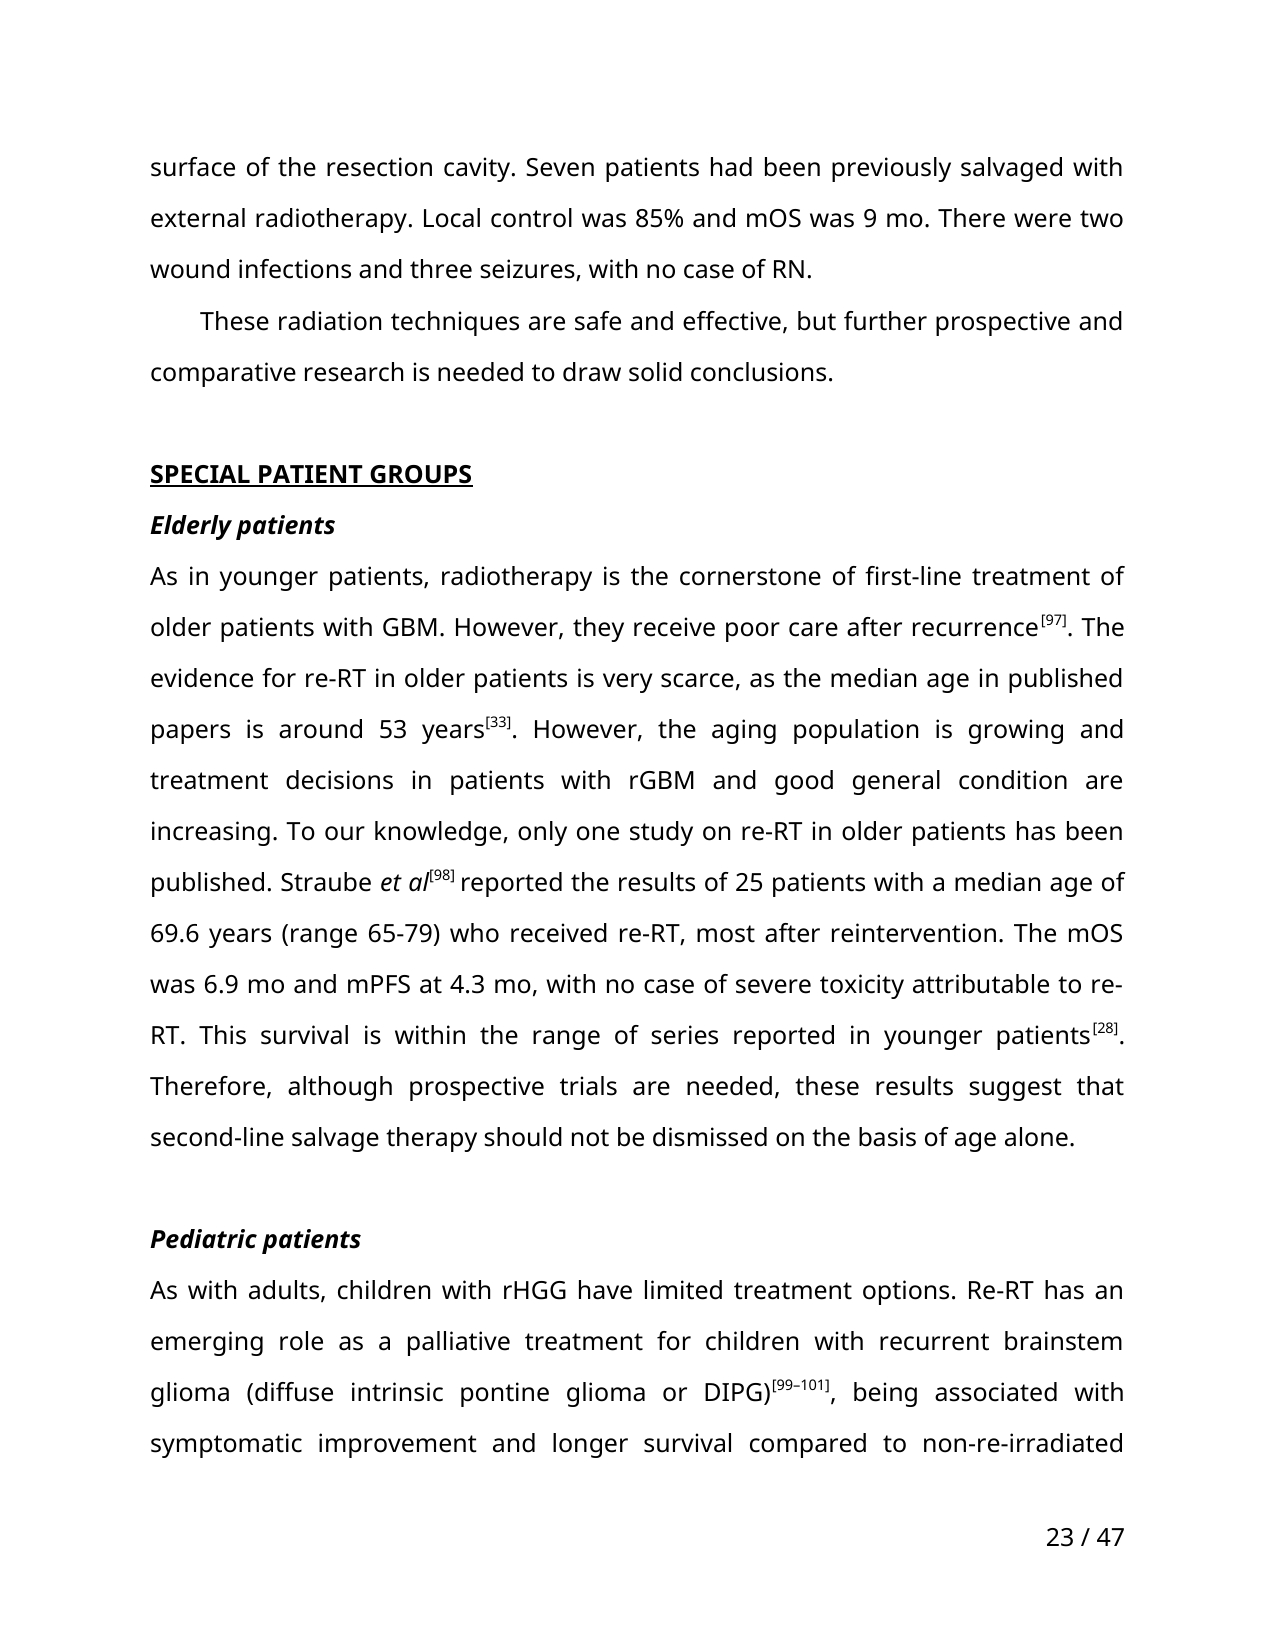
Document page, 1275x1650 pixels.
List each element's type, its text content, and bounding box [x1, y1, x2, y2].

text As in younger patients, radiotherapy is the cornerstone of first-line treatment of older patients with GBM. However, they receive poor care after recurrence[97]. The evidence for re-RT in older patients is very scarce, as the median age in published papers is around 53 years[33]. However, the aging population is growing and treatment decisions in patients with rGBM and good general condition are increasing. To our knowledge, only one study on re-RT in older patients has been published. Straube et al[98] reported the results of 25 patients with a median age of 69.6 years (range 65-79) who received re-RT, most after reintervention. The mOS was 6.9 mo and mPFS at 4.3 mo, with no case of severe toxicity attributable to re-RT. This survival is within the range of series reported in younger patients[28]. Therefore, although prospective trials are needed, these results suggest that second-line salvage therapy should not be dismissed on the basis of age alone. [150, 558, 1125, 1154]
text Elderly patients [150, 507, 1125, 541]
text SPECIAL PATIENT GROUPS [150, 456, 1125, 490]
text Pediatric patients [150, 1222, 1125, 1256]
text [150, 1273, 1125, 1460]
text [150, 150, 1125, 286]
text These radiation techniques are safe and effective, but further prospective and comparative research is needed to draw solid conclusions. [150, 303, 1125, 388]
